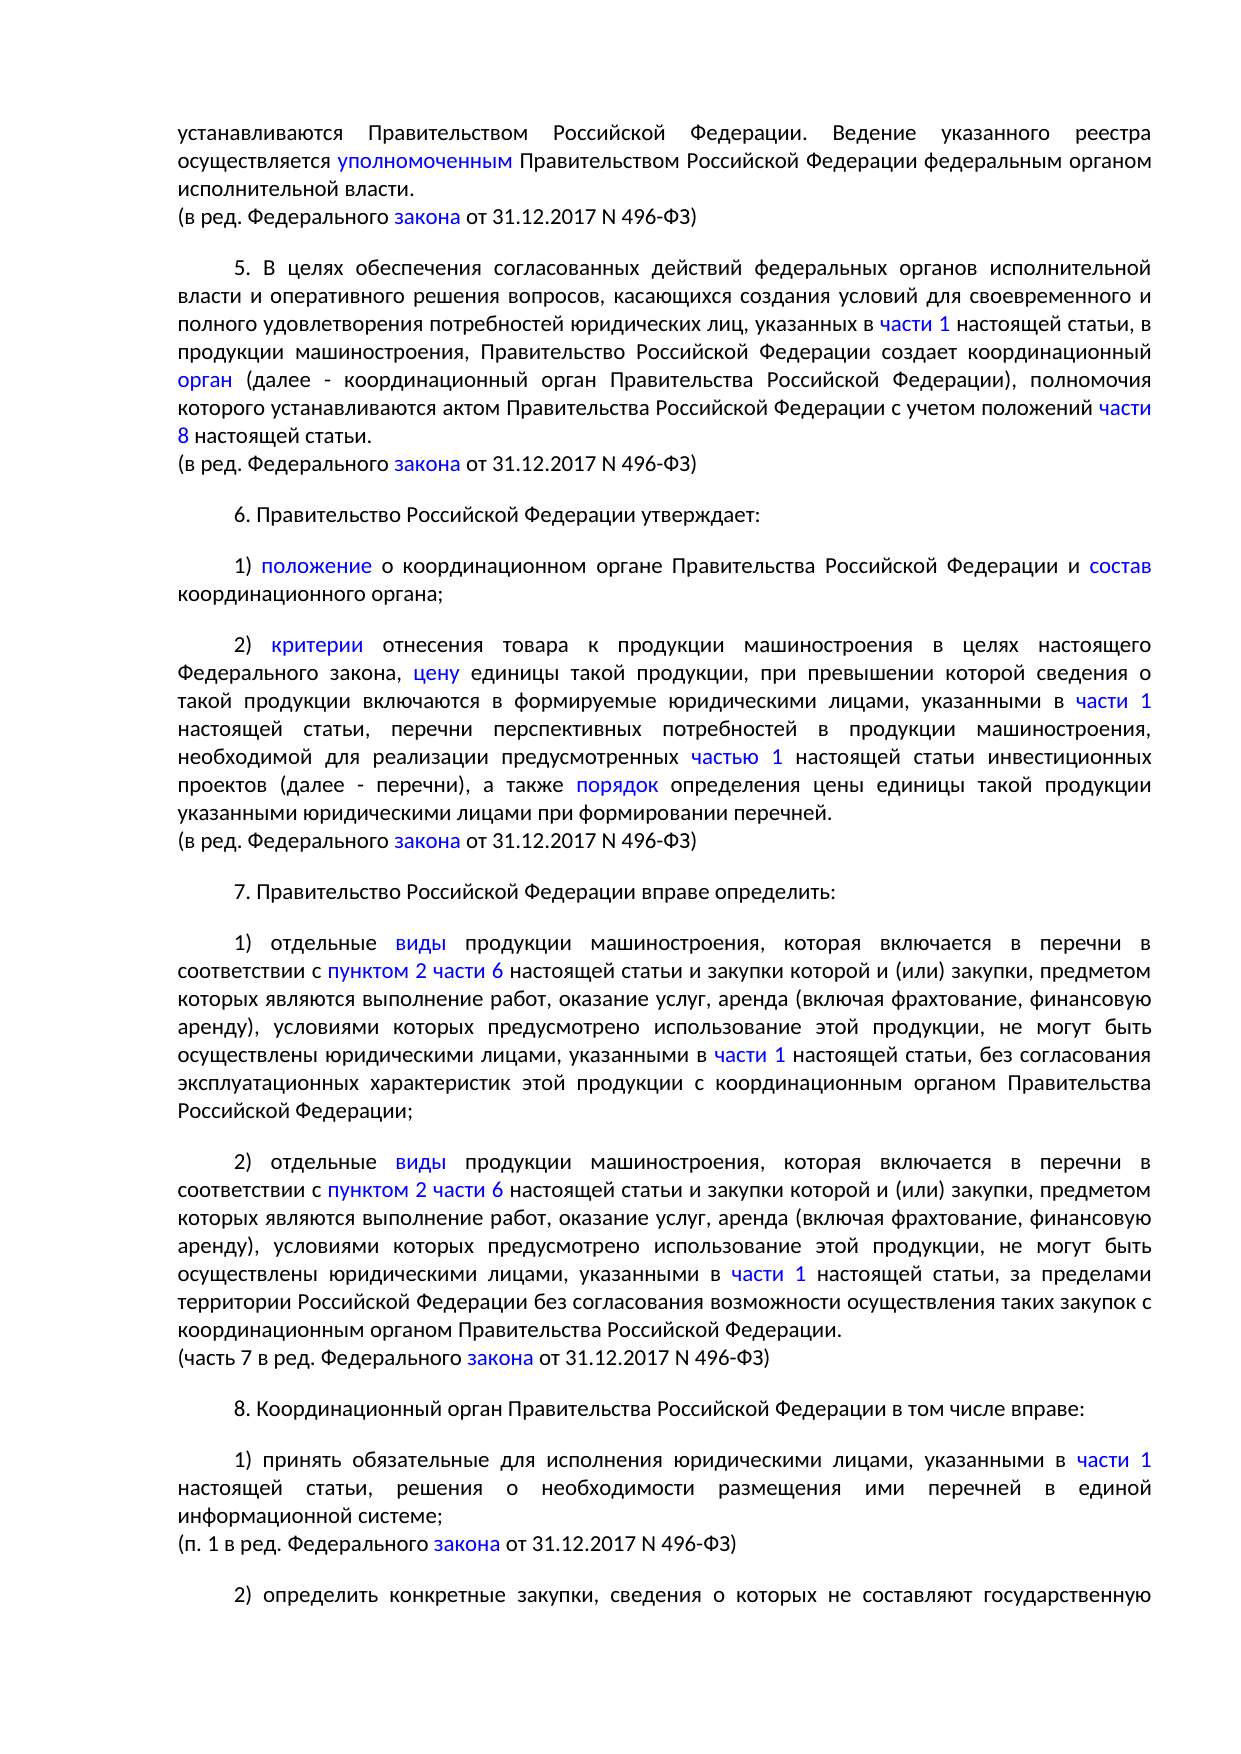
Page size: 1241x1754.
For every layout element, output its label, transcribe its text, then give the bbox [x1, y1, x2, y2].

text (в ред. Федерального закона от 31.12.2017 N 496-ФЗ) [177, 202, 1152, 230]
text 6. Правительство Российской Федерации утверждает: [177, 500, 1152, 528]
text (в ред. Федерального закона от 31.12.2017 N 496-ФЗ) [177, 449, 1152, 477]
text (в ред. Федерального закона от 31.12.2017 N 496-ФЗ) [177, 826, 1152, 854]
text 5. В целях обеспечения согласованных действий федеральных органов исполнительной власти и оперативного решения вопросов, касающихся создания условий для своевременного и полного удовлетворения потребностей юридических лиц, указанных в части 1 настоящей статьи, в продукции машиностроения, Правительство Российской Федерации создает координационный орган (далее - координационный орган Правительства Российской Федерации), полномочия которого устанавливаются актом Правительства Российской Федерации с учетом положений части 8 настоящей статьи. [177, 253, 1152, 449]
text 2) критерии отнесения товара к продукции машиностроения в целях настоящего Федерального закона, цену единицы такой продукции, при превышении которой сведения о такой продукции включаются в формируемые юридическими лицами, указанными в части 1 настоящей статьи, перечни перспективных потребностей в продукции машиностроения, необходимой для реализации предусмотренных частью 1 настоящей статьи инвестиционных проектов (далее - перечни), а также порядок определения цены единицы такой продукции указанными юридическими лицами при формировании перечней. [177, 630, 1152, 826]
text 2) отдельные виды продукции машиностроения, которая включается в перечни в соответствии с пунктом 2 части 6 настоящей статьи и закупки которой и (или) закупки, предметом которых являются выполнение работ, оказание услуг, аренда (включая фрахтование, финансовую аренду), условиями которых предусмотрено использование этой продукции, не могут быть осуществлены юридическими лицами, указанными в части 1 настоящей статьи, за пределами территории Российской Федерации без согласования возможности осуществления таких закупок с координационным органом Правительства Российской Федерации. [177, 1147, 1152, 1343]
text 7. Правительство Российской Федерации вправе определить: [177, 877, 1152, 905]
text (часть 7 в ред. Федерального закона от 31.12.2017 N 496-ФЗ) [177, 1343, 1152, 1371]
text 1) принять обязательные для исполнения юридическими лицами, указанными в части 1 настоящей статьи, решения о необходимости размещения ими перечней в единой информационной системе; [177, 1445, 1152, 1529]
text 1) положение о координационном органе Правительства Российской Федерации и состав координационного органа; [177, 551, 1152, 607]
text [177, 1580, 1152, 1608]
text 1) отдельные виды продукции машиностроения, которая включается в перечни в соответствии с пунктом 2 части 6 настоящей статьи и закупки которой и (или) закупки, предметом которых являются выполнение работ, оказание услуг, аренда (включая фрахтование, финансовую аренду), условиями которых предусмотрено использование этой продукции, не могут быть осуществлены юридическими лицами, указанными в части 1 настоящей статьи, без согласования эксплуатационных характеристик этой продукции с координационным органом Правительства Российской Федерации; [177, 928, 1152, 1124]
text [177, 118, 1152, 202]
text (п. 1 в ред. Федерального закона от 31.12.2017 N 496-ФЗ) [177, 1529, 1152, 1557]
text 8. Координационный орган Правительства Российской Федерации в том числе вправе: [177, 1394, 1152, 1422]
